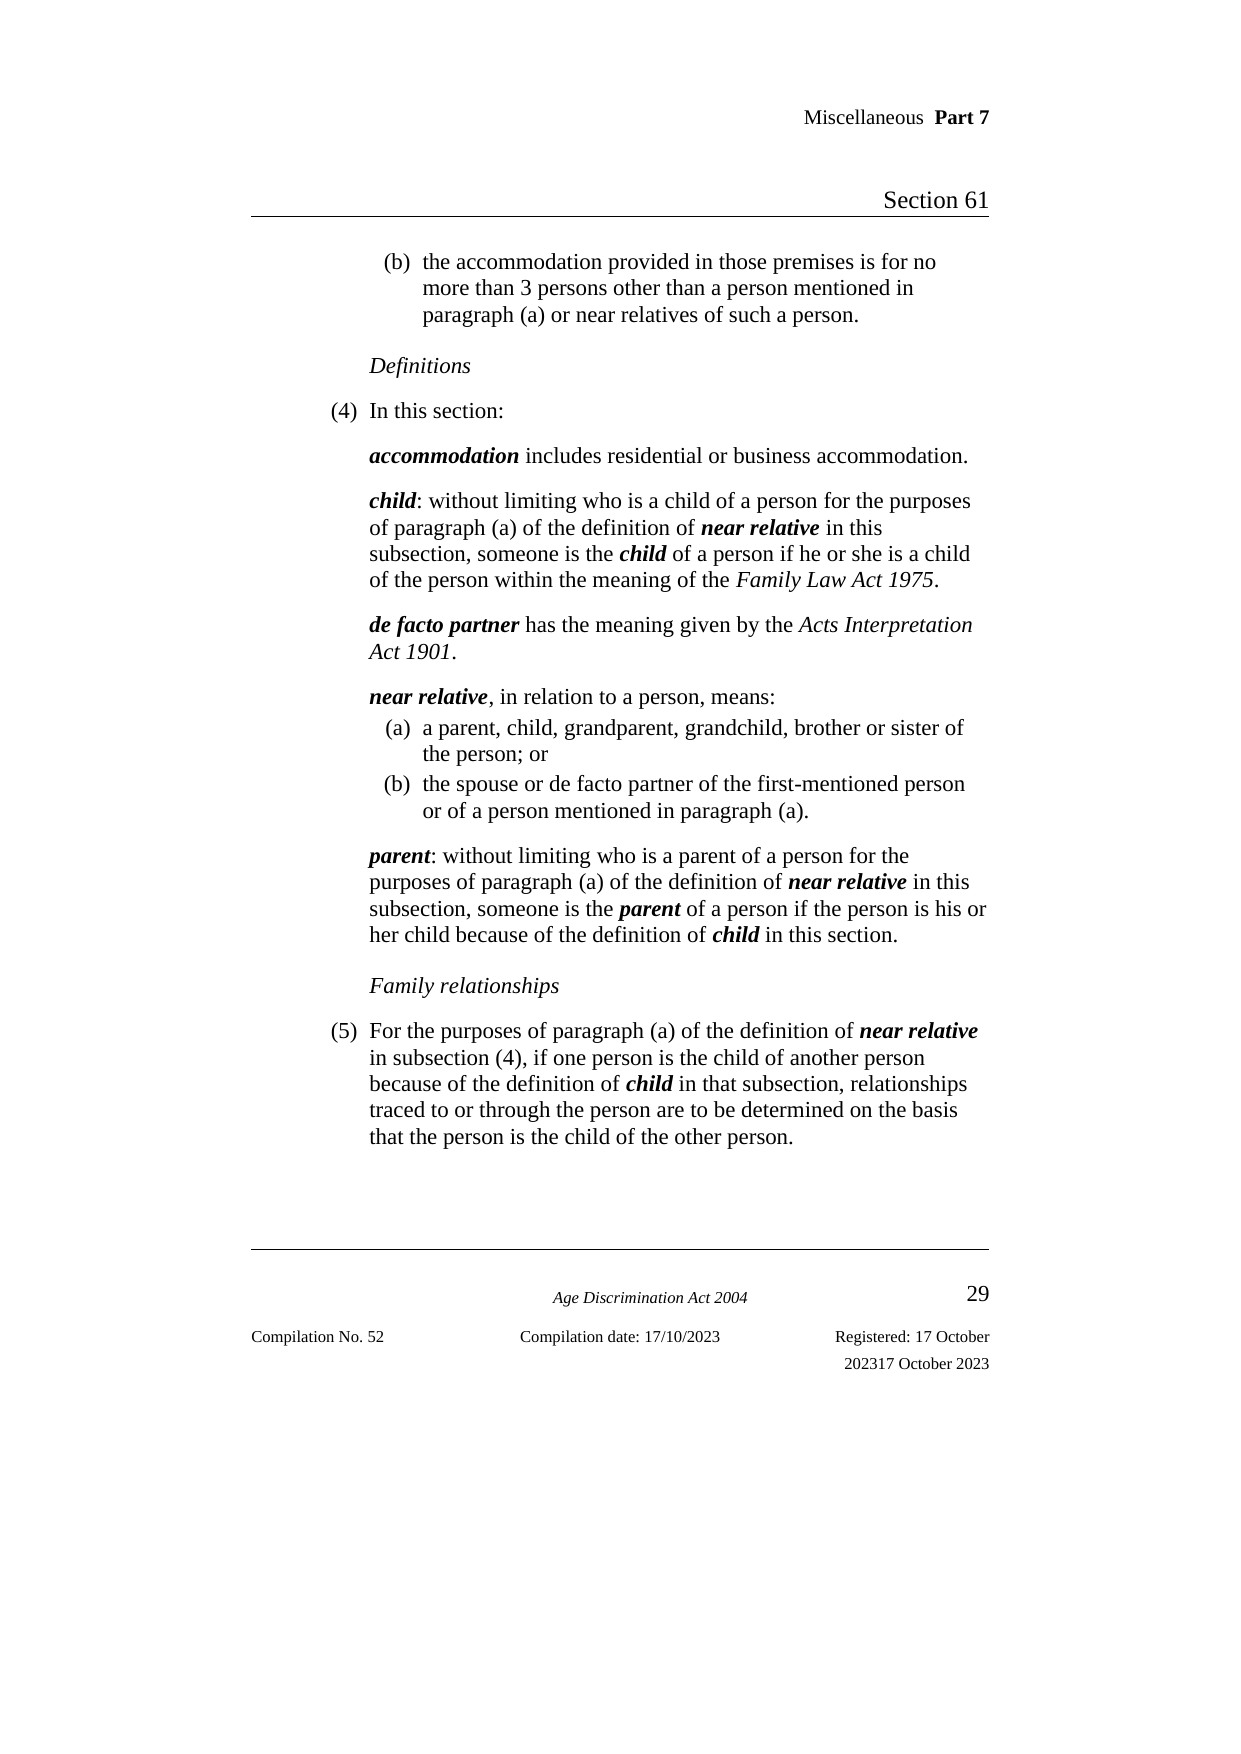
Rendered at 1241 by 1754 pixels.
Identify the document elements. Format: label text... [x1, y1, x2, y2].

text Family relationships [369, 972, 989, 999]
text (a) a parent, child, grandparent, grandchild, brother or sister of the person; or [251, 713, 989, 766]
text (5) For the purposes of paragraph (a) of the definition of near relative in subsection (4), if one person is the child of another person because of the definition of child in that subsection, relationships traced to or through the person are to be determined on the basis that the person is the child of the other person. [251, 1017, 989, 1149]
text child: without limiting who is a child of a person for the purposes of paragraph (a) of the definition of near relative in this subsection, someone is the child of a person if he or she is a child of the person within the meaning of the Family Law Act 1975. [369, 487, 989, 593]
text (4) In this section: [251, 397, 989, 423]
text near relative, in relation to a person, means: [369, 683, 989, 709]
text (b) the accommodation provided in those premises is for no more than 3 persons other than a person mentioned in paragraph (a) or near relatives of such a person. [251, 248, 989, 327]
text parent: without limiting who is a parent of a person for the purposes of paragraph (a) of the definition of near relative in this subsection, someone is the parent of a person if the person is his or her child because of the definition of child in this section. [369, 842, 989, 947]
text Definitions [369, 352, 989, 378]
text de facto partner has the meaning given by the Acts Interpretation Act 1901. [369, 612, 989, 664]
text accommodation includes residential or business accommodation. [369, 442, 989, 469]
text (b) the spouse or de facto partner of the first-mentioned person or of a person mentioned in paragraph (a). [251, 770, 989, 823]
